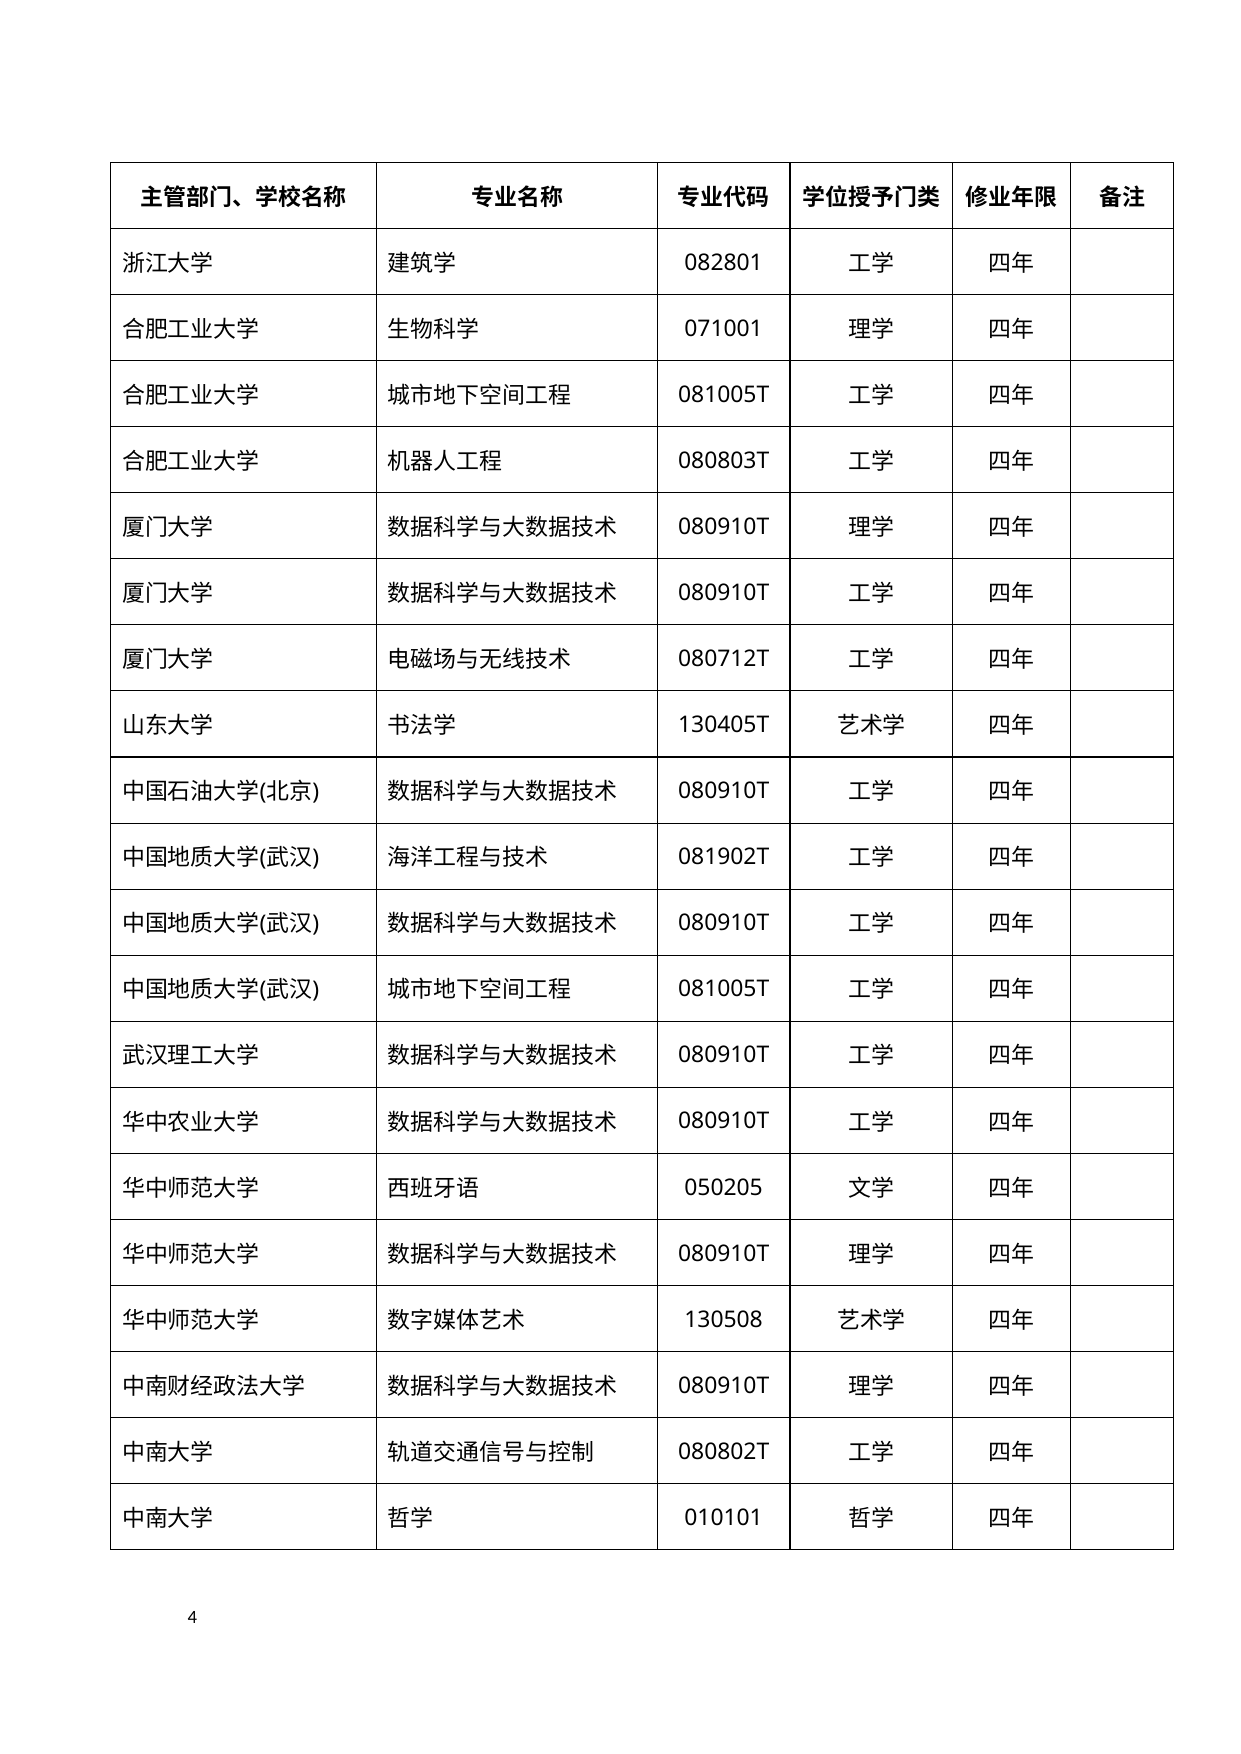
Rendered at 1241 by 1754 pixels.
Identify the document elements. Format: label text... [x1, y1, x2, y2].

table_cell [1071, 1088, 1173, 1153]
table_header 专业代码 [658, 163, 789, 228]
table_cell [1071, 625, 1173, 690]
table_cell 武汉理工大学 [111, 1022, 376, 1087]
table_cell 城市地下空间工程 [377, 361, 657, 426]
table_cell 数据科学与大数据技术 [377, 1352, 657, 1417]
table_cell [1071, 559, 1173, 624]
table_cell 四年 [953, 758, 1070, 822]
table_cell 中国地质大学(武汉) [111, 956, 376, 1021]
table_cell 080910T [658, 1022, 789, 1087]
table_cell 理学 [791, 493, 952, 558]
table_cell 080803T [658, 427, 789, 492]
table_cell 080910T [658, 758, 789, 822]
table_cell 城市地下空间工程 [377, 956, 657, 1021]
table_cell 工学 [791, 1022, 952, 1087]
table_cell 华中师范大学 [111, 1154, 376, 1219]
table_cell 华中师范大学 [111, 1286, 376, 1351]
table_cell 四年 [953, 361, 1070, 426]
table_cell 厦门大学 [111, 493, 376, 558]
table_cell [1071, 1418, 1173, 1483]
table_cell 文学 [791, 1154, 952, 1219]
table_cell 080910T [658, 1088, 789, 1153]
table_cell 建筑学 [377, 229, 657, 294]
table_cell 四年 [953, 890, 1070, 954]
table_cell 四年 [953, 1418, 1070, 1483]
table_cell 哲学 [377, 1484, 657, 1549]
table_cell 中国石油大学(北京) [111, 758, 376, 822]
table_cell 080802T [658, 1418, 789, 1483]
table_header 专业名称 [377, 163, 657, 228]
table_cell 050205 [658, 1154, 789, 1219]
table_cell 哲学 [791, 1484, 952, 1549]
table_cell 华中农业大学 [111, 1088, 376, 1153]
table_cell 082801 [658, 229, 789, 294]
table_cell 中国地质大学(武汉) [111, 890, 376, 954]
table_cell 四年 [953, 1220, 1070, 1285]
table_header 备注 [1071, 163, 1173, 228]
table_cell [1071, 361, 1173, 426]
table_cell 厦门大学 [111, 625, 376, 690]
table_cell [1071, 427, 1173, 492]
table_cell 理学 [791, 295, 952, 360]
table_cell 工学 [791, 890, 952, 954]
table_cell 080910T [658, 493, 789, 558]
table_cell 四年 [953, 691, 1070, 756]
table_cell 四年 [953, 295, 1070, 360]
table_cell 厦门大学 [111, 559, 376, 624]
table_cell 工学 [791, 625, 952, 690]
table_cell 080910T [658, 890, 789, 954]
table_cell 四年 [953, 824, 1070, 888]
table_cell 机器人工程 [377, 427, 657, 492]
table_cell 合肥工业大学 [111, 295, 376, 360]
table_cell 数据科学与大数据技术 [377, 559, 657, 624]
table_cell 工学 [791, 1418, 952, 1483]
table_cell [1071, 1022, 1173, 1087]
table_cell 080910T [658, 1352, 789, 1417]
table_cell 四年 [953, 493, 1070, 558]
table_cell 数据科学与大数据技术 [377, 890, 657, 954]
table_cell 工学 [791, 229, 952, 294]
table_cell 四年 [953, 1286, 1070, 1351]
table_cell 四年 [953, 1154, 1070, 1219]
table_cell 西班牙语 [377, 1154, 657, 1219]
table_cell [1071, 229, 1173, 294]
table_cell 081005T [658, 956, 789, 1021]
table_cell 四年 [953, 559, 1070, 624]
table_cell 数据科学与大数据技术 [377, 1220, 657, 1285]
table_cell 理学 [791, 1352, 952, 1417]
table_cell 中南大学 [111, 1484, 376, 1549]
table_cell 数据科学与大数据技术 [377, 493, 657, 558]
table_cell 081902T [658, 824, 789, 888]
table_cell 书法学 [377, 691, 657, 756]
table_cell 工学 [791, 427, 952, 492]
table_cell 工学 [791, 1088, 952, 1153]
table_cell 四年 [953, 625, 1070, 690]
table_cell [1071, 1286, 1173, 1351]
table_cell 海洋工程与技术 [377, 824, 657, 888]
table_cell [1071, 1220, 1173, 1285]
table_cell 四年 [953, 229, 1070, 294]
table_cell 数据科学与大数据技术 [377, 1088, 657, 1153]
table_header 修业年限 [953, 163, 1070, 228]
table_cell 电磁场与无线技术 [377, 625, 657, 690]
table_cell 080910T [658, 559, 789, 624]
table_cell 中南财经政法大学 [111, 1352, 376, 1417]
table_cell 130405T [658, 691, 789, 756]
table_cell [1071, 824, 1173, 888]
table_cell 工学 [791, 758, 952, 822]
table_cell 四年 [953, 1352, 1070, 1417]
table_cell 艺术学 [791, 691, 952, 756]
table_cell [1071, 493, 1173, 558]
table_cell 071001 [658, 295, 789, 360]
table_cell 山东大学 [111, 691, 376, 756]
table_cell 工学 [791, 824, 952, 888]
table_cell 浙江大学 [111, 229, 376, 294]
table_cell [1071, 1352, 1173, 1417]
table_cell 010101 [658, 1484, 789, 1549]
table_cell 工学 [791, 956, 952, 1021]
table_cell 合肥工业大学 [111, 427, 376, 492]
table_cell 080910T [658, 1220, 789, 1285]
table_header 学位授予门类 [791, 163, 952, 228]
table_cell 合肥工业大学 [111, 361, 376, 426]
table_cell 四年 [953, 1484, 1070, 1549]
table_cell 理学 [791, 1220, 952, 1285]
table_header 主管部门、学校名称 [111, 163, 376, 228]
table_cell 工学 [791, 361, 952, 426]
table_cell 轨道交通信号与控制 [377, 1418, 657, 1483]
table_cell 四年 [953, 427, 1070, 492]
table_cell [1071, 691, 1173, 756]
table_cell 四年 [953, 1022, 1070, 1087]
table_cell 生物科学 [377, 295, 657, 360]
table_cell 081005T [658, 361, 789, 426]
table_cell 数据科学与大数据技术 [377, 758, 657, 822]
table_cell 四年 [953, 1088, 1070, 1153]
table_cell 中南大学 [111, 1418, 376, 1483]
table_cell 130508 [658, 1286, 789, 1351]
table_cell [1071, 295, 1173, 360]
table_cell 中国地质大学(武汉) [111, 824, 376, 888]
table_cell 080712T [658, 625, 789, 690]
table_cell [1071, 1154, 1173, 1219]
table_cell [1071, 1484, 1173, 1549]
table_cell 数据科学与大数据技术 [377, 1022, 657, 1087]
table_cell [1071, 758, 1173, 822]
table_cell 华中师范大学 [111, 1220, 376, 1285]
table_cell [1071, 956, 1173, 1021]
table_cell [1071, 890, 1173, 954]
table_cell 艺术学 [791, 1286, 952, 1351]
table_cell 数字媒体艺术 [377, 1286, 657, 1351]
table_cell 工学 [791, 559, 952, 624]
table_cell 四年 [953, 956, 1070, 1021]
